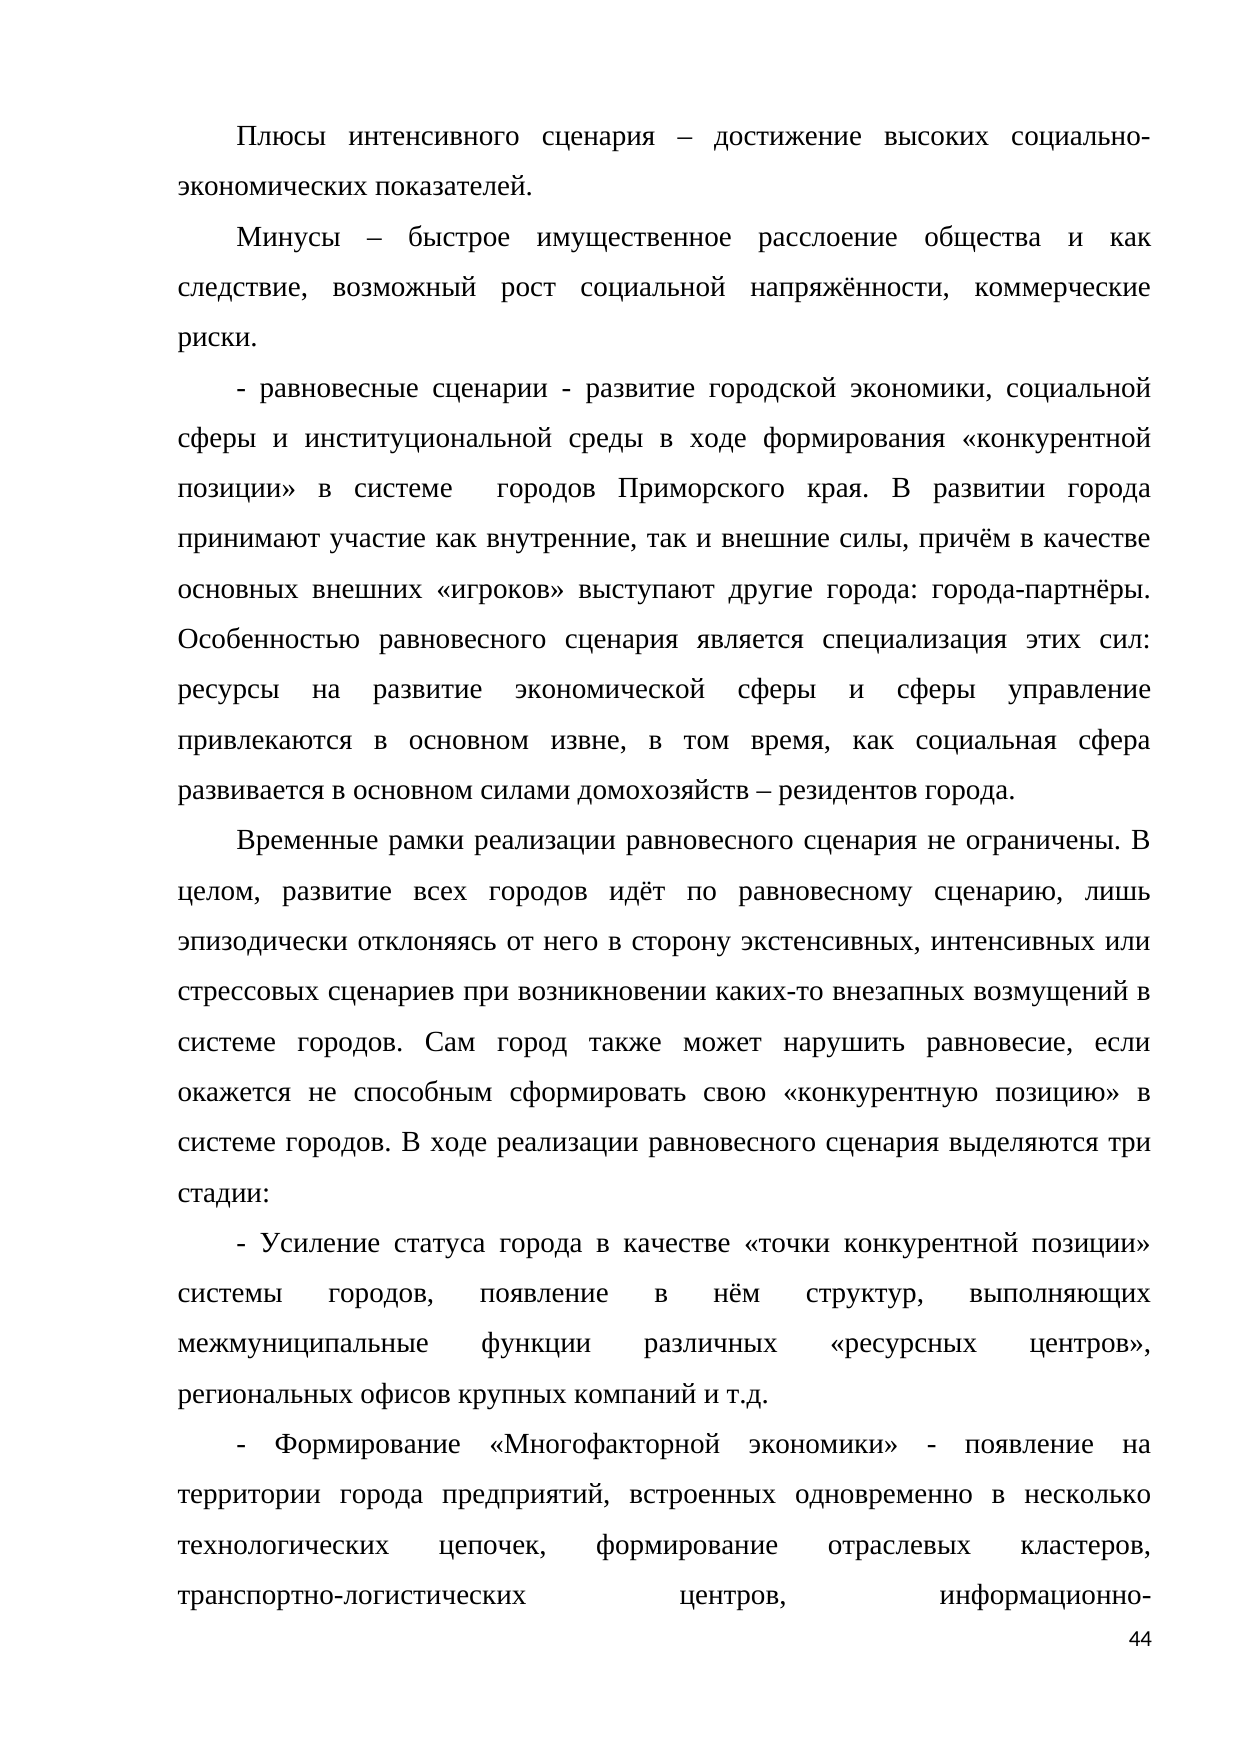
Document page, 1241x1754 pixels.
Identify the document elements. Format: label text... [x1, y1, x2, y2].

text Плюсы интенсивного сценария – достижение высоких социально-экономических показателей. [177, 118, 1152, 202]
text Минусы – быстрое имущественное расслоение общества и как следствие, возможный рост социальной напряжённости, коммерческие риски. [177, 219, 1152, 353]
text Временные рамки реализации равновесного сценария не ограничены. В целом, развитие всех городов идёт по равновесному сценарию, лишь эпизодически отклоняясь от него в сторону экстенсивных, интенсивных или стрессовых сценариев при возникновении каких-то внезапных возмущений в системе городов. Сам город также может нарушить равновесие, если окажется не способным сформировать свою «конкурентную позицию» в системе городов. В ходе реализации равновесного сценария выделяются три стадии: [177, 822, 1152, 1208]
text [177, 1426, 1152, 1611]
text - Усиление статуса города в качестве «точки конкурентной позиции» системы городов, появление в нём структур, выполняющих межмуниципальные функции различных «ресурсных центров», региональных офисов крупных компаний и т.д. [177, 1225, 1152, 1409]
text - равновесные сценарии - развитие городской экономики, социальной сферы и институциональной среды в ходе формирования «конкурентной позиции» в системе городов Приморского края. В развитии города принимают участие как внутренние, так и внешние силы, причём в качестве основных внешних «игроков» выступают другие города: города-партнёры. Особенностью равновесного сценария является специализация этих сил: ресурсы на развитие экономической сферы и сферы управление привлекаются в основном извне, в том время, как социальная сфера развивается в основном силами домохозяйств – резидентов города. [177, 370, 1152, 806]
